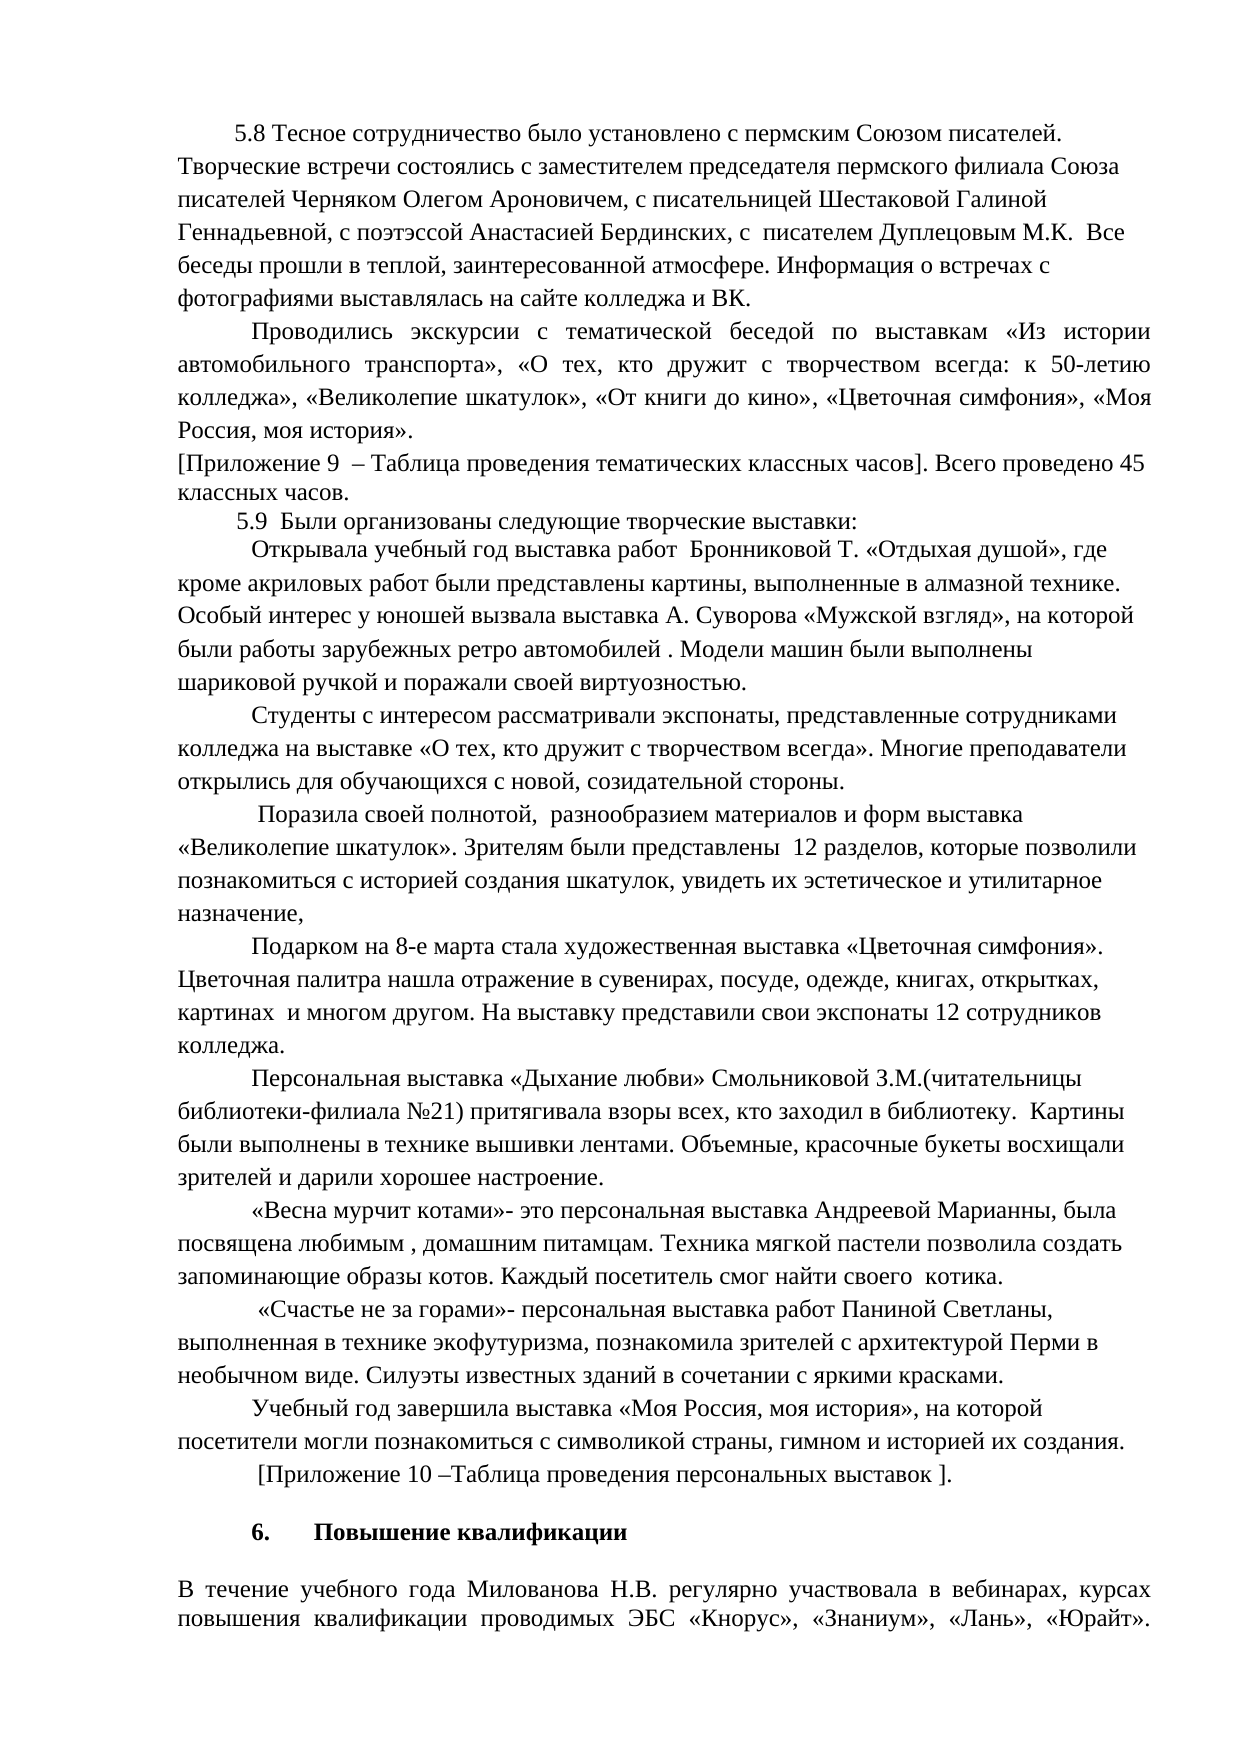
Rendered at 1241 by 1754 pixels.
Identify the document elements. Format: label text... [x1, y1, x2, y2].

text Проводились экскурсии с тематической беседой по выставкам «Из истории автомобильного транспорта», «О тех, кто дружит с творчеством всегда: к 50-летию колледжа», «Великолепие шкатулок», «От книги до кино», «Цветочная симфония», «Моя Россия, моя история». [177, 316, 1152, 444]
text [Приложение 10 –Таблица проведения персональных выставок ]. [177, 1459, 1152, 1488]
text Подарком на 8-е марта стала художественная выставка «Цветочная симфония». Цветочная палитра нашла отражение в сувенирах, посуде, одежде, книгах, открытках, картинах и многом другом. На выставку представили свои экспонаты 12 сотрудников колледжа. [177, 931, 1152, 1059]
text [Приложение 9 – Таблица проведения тематических классных часов]. Всего проведено 45 классных часов. [177, 448, 1152, 506]
text 5.9 Были организованы следующие творческие выставки: [177, 506, 1152, 534]
text Студенты с интересом рассматривали экспонаты, представленные сотрудниками колледжа на выставке «О тех, кто дружит с творчеством всегда». Многие преподаватели открылись для обучающихся с новой, созидательной стороны. [177, 700, 1152, 794]
text 5.8 Тесное сотрудничество было установлено с пермским Союзом писателей. Творческие встречи состоялись с заместителем председателя пермского филиала Союза писателей Черняком Олегом Ароновичем, с писательницей Шестаковой Галиной Геннадьевной, с поэтэссой Анастасией Бердинских, с писателем Дуплецовым М.К. Все беседы прошли в теплой, заинтересованной атмосфере. Информация о встречах с фотографиями выставлялась на сайте колледжа и ВК. [177, 118, 1152, 312]
text 6. Повышение квалификации [177, 1517, 1152, 1545]
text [177, 1574, 1152, 1632]
text Открывала учебный год выставка работ Бронниковой Т. «Отдыхая душой», где кроме акриловых работ были представлены картины, выполненные в алмазной технике. Особый интерес у юношей вызвала выставка А. Суворова «Мужской взгляд», на которой были работы зарубежных ретро автомобилей . Модели машин были выполнены шариковой ручкой и поражали своей виртуозностью. [177, 534, 1152, 695]
text Персональная выставка «Дыхание любви» Смольниковой З.М.(читательницы библиотеки-филиала №21) притягивала взоры всех, кто заходил в библиотеку. Картины были выполнены в технике вышивки лентами. Объемные, красочные букеты восхищали зрителей и дарили хорошее настроение. [177, 1063, 1152, 1191]
text Поразила своей полнотой, разнообразием материалов и форм выставка «Великолепие шкатулок». Зрителям были представлены 12 разделов, которые позволили познакомиться с историей создания шкатулок, увидеть их эстетическое и утилитарное назначение, [177, 799, 1152, 927]
text «Весна мурчит котами»- это персональная выставка Андреевой Марианны, была посвящена любимым , домашним питамцам. Техника мягкой пастели позволила создать запоминающие образы котов. Каждый посетитель смог найти своего котика. [177, 1195, 1152, 1290]
text «Счастье не за горами»- персональная выставка работ Паниной Светланы, выполненная в технике экофутуризма, познакомила зрителей с архитектурой Перми в необычном виде. Силуэты известных зданий в сочетании с яркими красками. [177, 1294, 1152, 1389]
text Учебный год завершила выставка «Моя Россия, моя история», на которой посетители могли познакомиться с символикой страны, гимном и историей их создания. [177, 1393, 1152, 1455]
